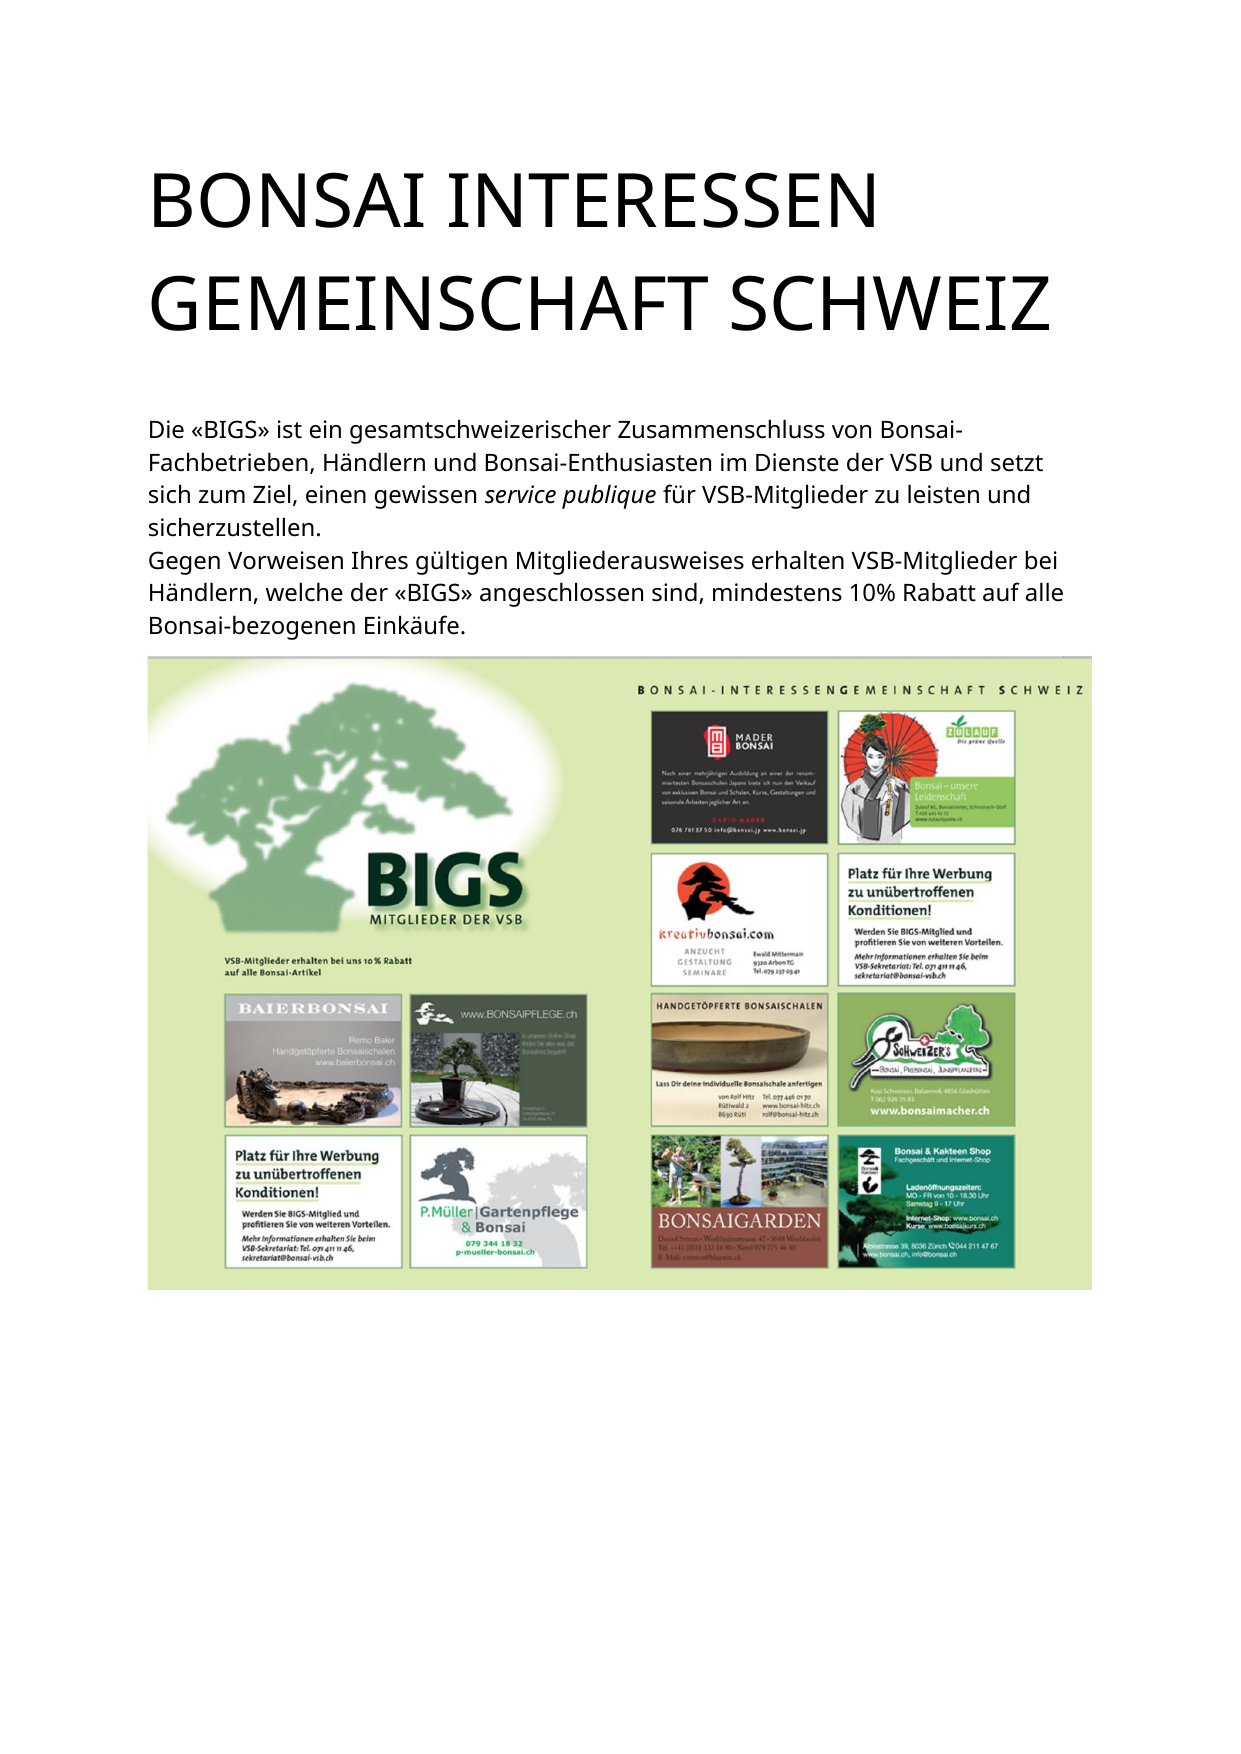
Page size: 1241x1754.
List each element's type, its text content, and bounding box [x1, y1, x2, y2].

text Die «BIGS» ist ein gesamtschweizerischer Zusammenschluss von Bonsai-Fachbetrieben, Händlern und Bonsai-Enthusiasten im Dienste der VSB und setzt sich zum Ziel, einen gewissen service publique für VSB-Mitglieder zu leisten und sicherzustellen. [148, 413, 1093, 543]
text Gegen Vorweisen Ihres gültigen Mitgliederausweises erhalten VSB-Mitglieder bei Händlern, welche der «BIGS» angeschlossen sind, mindestens 10% Rabatt auf alle Bonsai-bezogenen Einkäufe. [148, 543, 1093, 641]
text BONSAI INTERESSEN GEMEINSCHAFT SCHWEIZ [148, 148, 1093, 352]
picture [147, 656, 1092, 1290]
